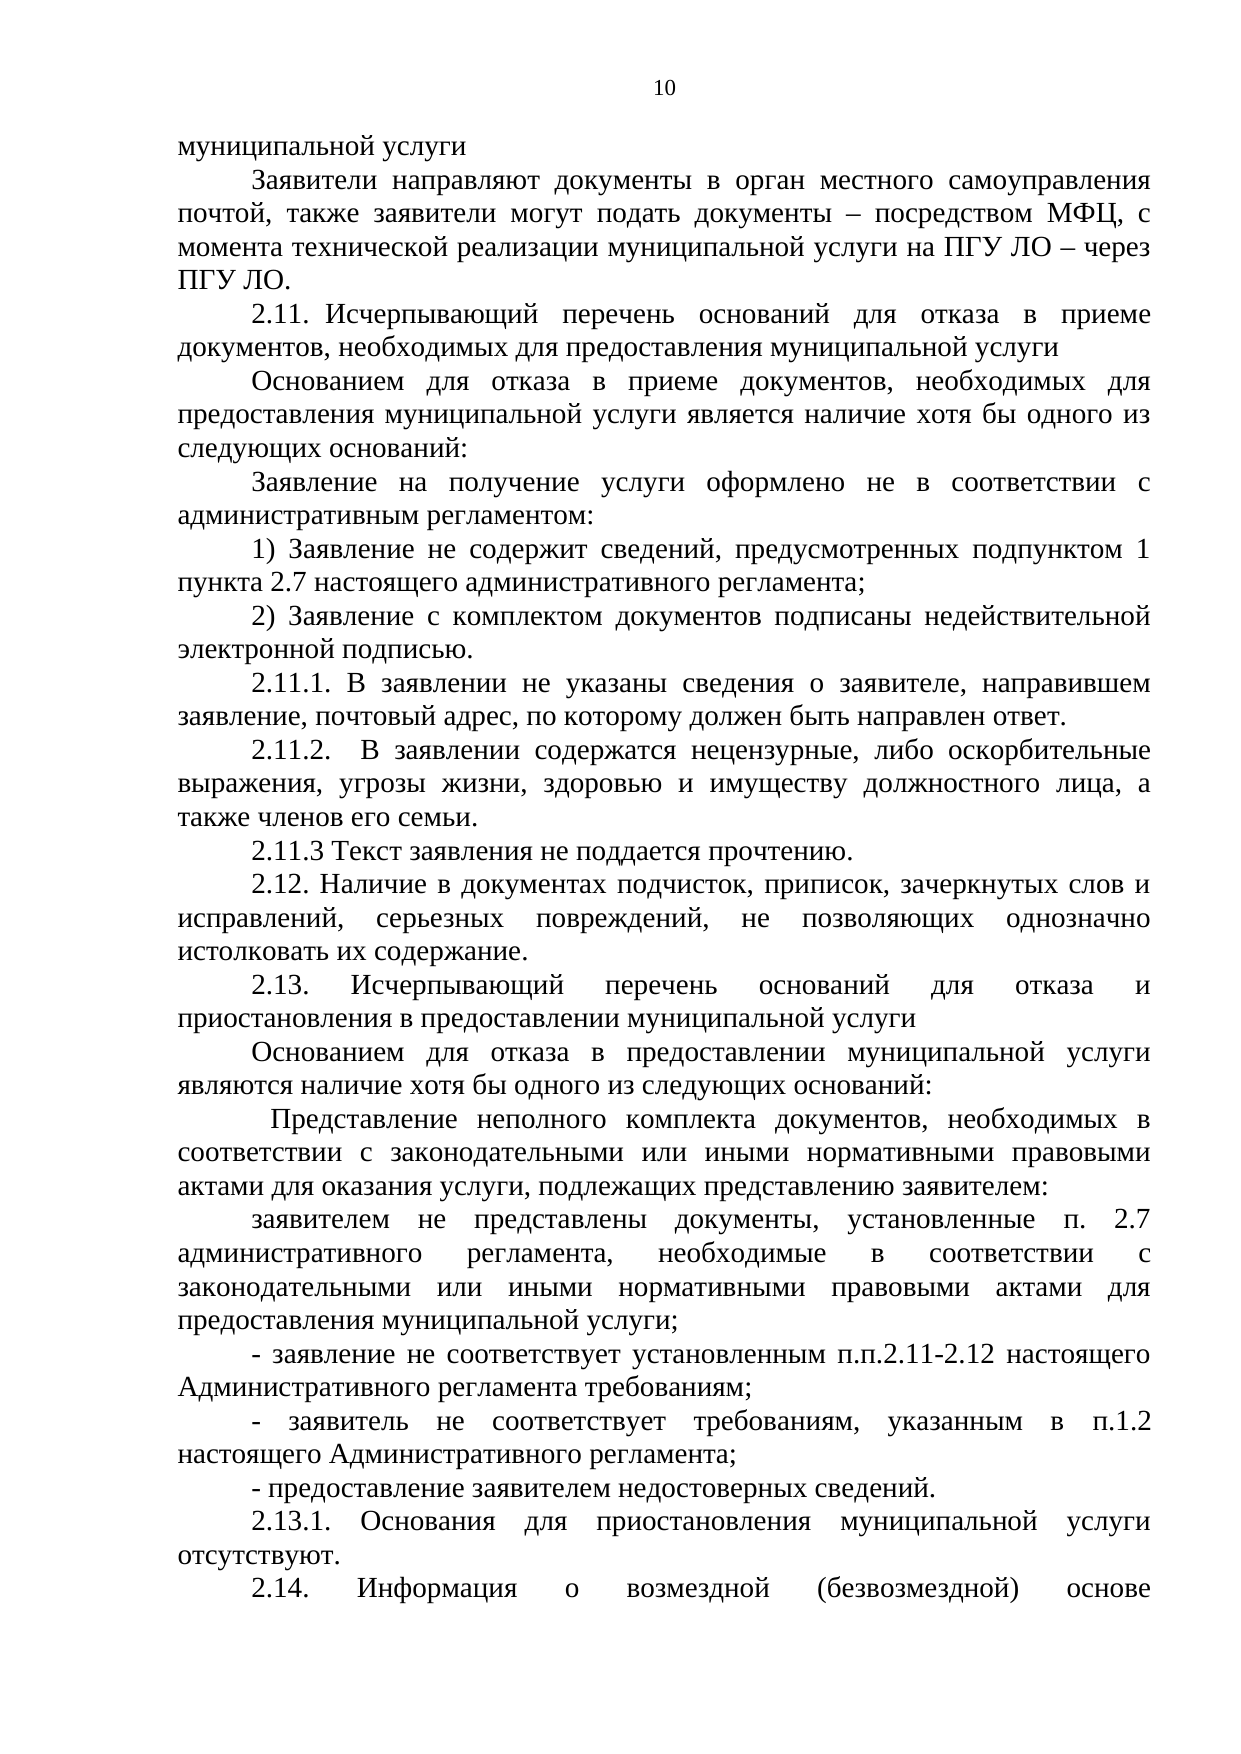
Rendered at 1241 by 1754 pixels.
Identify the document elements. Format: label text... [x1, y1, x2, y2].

text Заявление на получение услуги оформлено не в соответствии с административным регламентом: [177, 464, 1152, 531]
text Представление неполного комплекта документов, необходимых в соответствии с законодательными или иными нормативными правовыми актами для оказания услуги, подлежащих представлению заявителем: [177, 1101, 1152, 1202]
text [177, 1571, 1152, 1604]
text - заявитель не соответствует требованиям, указанным в п.1.2 настоящего Административного регламента; [177, 1403, 1152, 1470]
text заявителем не представлены документы, установленные п. 2.7 административного регламента, необходимые в соответствии с законодательными или иными нормативными правовыми актами для предоставления муниципальной услуги; [177, 1202, 1152, 1336]
text Основанием для отказа в приеме документов, необходимых для предоставления муниципальной услуги является наличие хотя бы одного из следующих оснований: [177, 363, 1152, 464]
text 2.12. Наличие в документах подчисток, приписок, зачеркнутых слов и исправлений, серьезных повреждений, не позволяющих однозначно истолковать их содержание. [177, 866, 1152, 967]
text 1) Заявление не содержит сведений, предусмотренных подпунктом 1 пункта 2.7 настоящего административного регламента; [177, 531, 1152, 598]
text 2.11.2. В заявлении содержатся нецензурные, либо оскорбительные выражения, угрозы жизни, здоровью и имуществу должностного лица, а также членов его семьи. [177, 732, 1152, 833]
text - предоставление заявителем недостоверных сведений. [177, 1470, 1152, 1503]
text 2.13.1. Основания для приостановления муниципальной услуги отсутствуют. [177, 1503, 1152, 1571]
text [177, 128, 1152, 162]
text 2.11. Исчерпывающий перечень оснований для отказа в приеме документов, необходимых для предоставления муниципальной услуги [177, 296, 1152, 363]
text Основанием для отказа в предоставлении муниципальной услуги являются наличие хотя бы одного из следующих оснований: [177, 1034, 1152, 1101]
text Заявители направляют документы в орган местного самоуправления почтой, также заявители могут подать документы – посредством МФЦ, с момента технической реализации муниципальной услуги на ПГУ ЛО – через ПГУ ЛО. [177, 162, 1152, 296]
text 2) Заявление с комплектом документов подписаны недействительной электронной подписью. [177, 598, 1152, 665]
text - заявление не соответствует установленным п.п.2.11-2.12 настоящего Административного регламента требованиям; [177, 1336, 1152, 1403]
text 2.13. Исчерпывающий перечень оснований для отказа и приостановления в предоставлении муниципальной услуги [177, 967, 1152, 1034]
text 2.11.3 Текст заявления не поддается прочтению. [177, 833, 1152, 866]
text 2.11.1. В заявлении не указаны сведения о заявителе, направившем заявление, почтовый адрес, по которому должен быть направлен ответ. [177, 665, 1152, 732]
